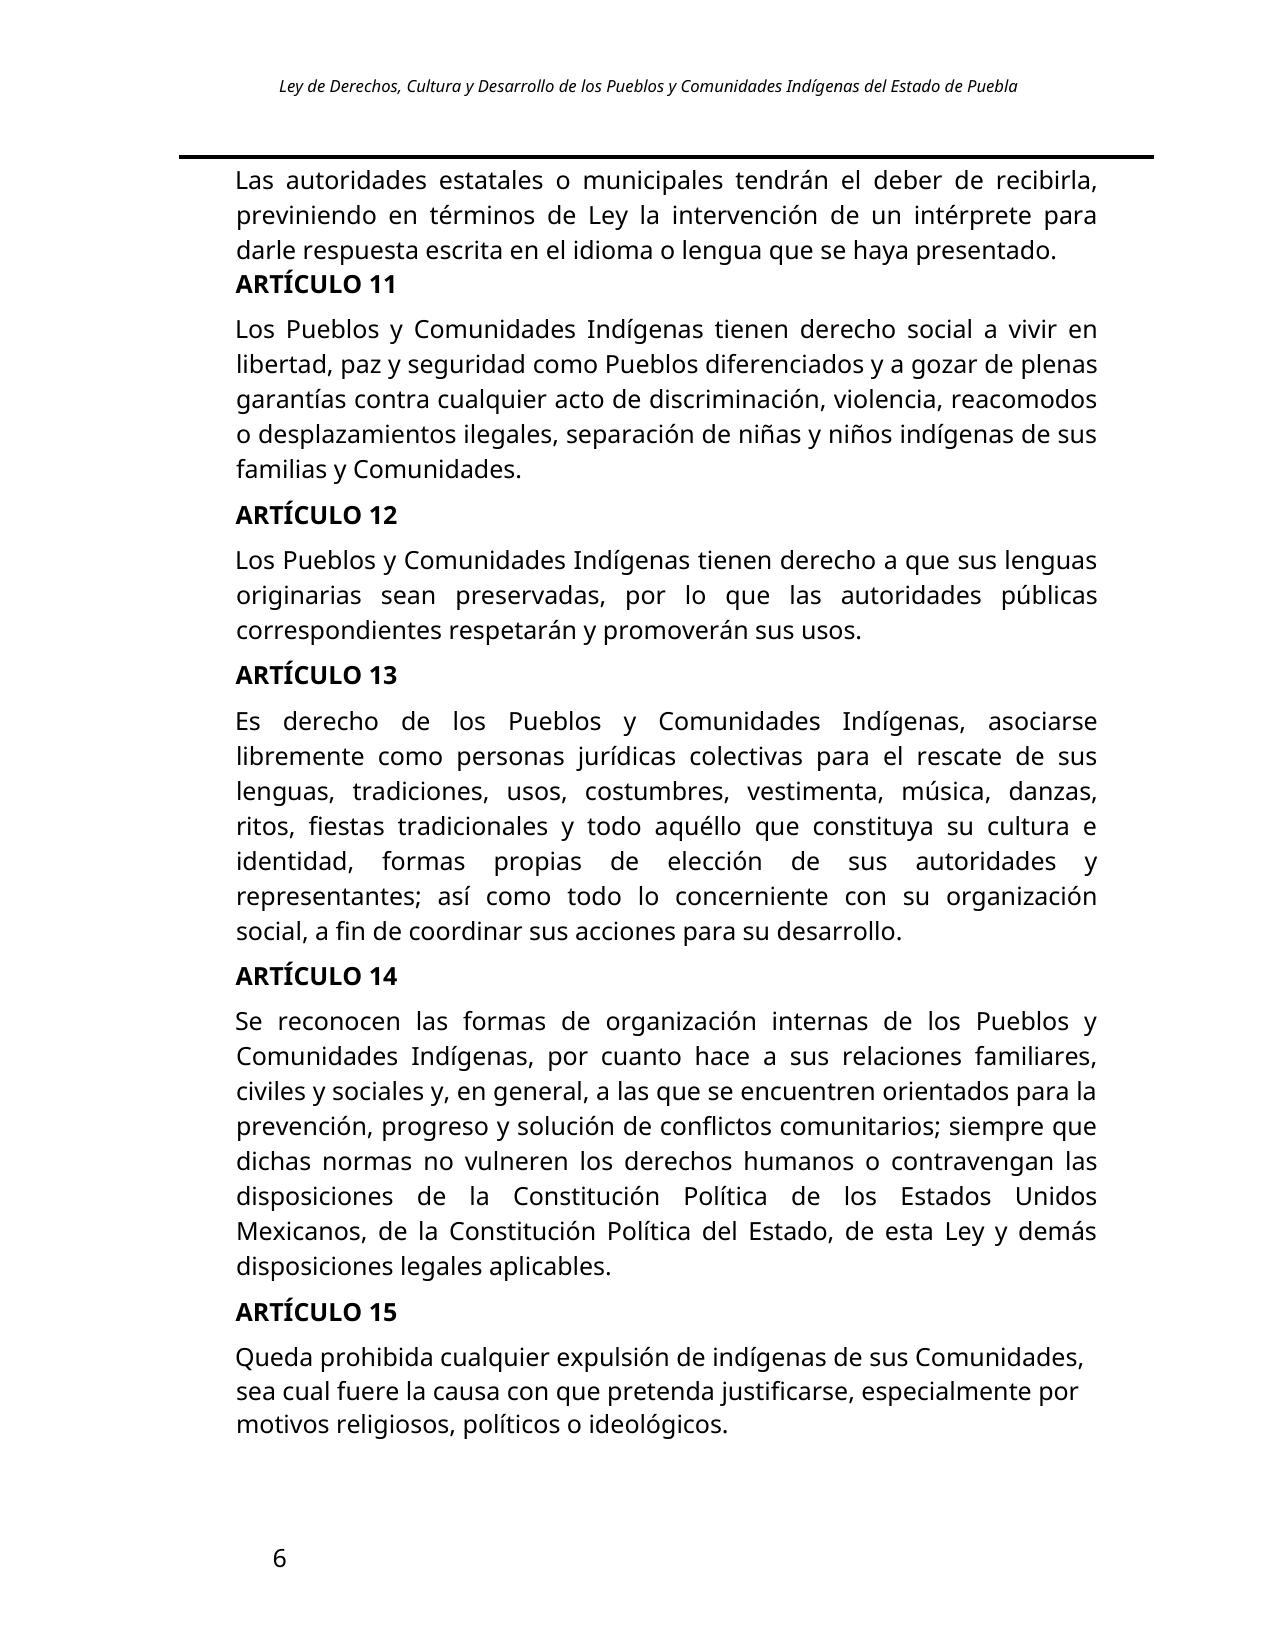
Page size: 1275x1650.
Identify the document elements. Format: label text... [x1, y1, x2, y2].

text Las autoridades estatales o municipales tendrán el deber de recibirla, previniendo en términos de Ley la intervención de un intérprete para darle respuesta escrita en el idioma o lengua que se haya presentado. [235, 154, 1098, 267]
text Los Pueblos y Comunidades Indígenas tienen derecho social a vivir en libertad, paz y seguridad como Pueblos diferenciados y a gozar de plenas garantías contra cualquier acto de discriminación, violencia, reacomodos o desplazamientos ilegales, separación de niñas y niños indígenas de sus familias y Comunidades. [235, 312, 1098, 486]
text ARTÍCULO 12 [235, 498, 1098, 531]
text ARTÍCULO 15 [235, 1295, 1098, 1328]
text Es derecho de los Pueblos y Comunidades Indígenas, asociarse libremente como personas jurídicas colectivas para el rescate de sus lenguas, tradiciones, usos, costumbres, vestimenta, música, danzas, ritos, fiestas tradicionales y todo aquéllo que constituya su cultura e identidad, formas propias de elección de sus autoridades y representantes; así como todo lo concerniente con su organización social, a fin de coordinar sus acciones para su desarrollo. [235, 703, 1098, 947]
text Los Pueblos y Comunidades Indígenas tienen derecho a que sus lenguas originarias sean preservadas, por lo que las autoridades públicas correspondientes respetarán y promoverán sus usos. [235, 543, 1098, 647]
text ARTÍCULO 14 [235, 960, 1098, 992]
text Se reconocen las formas de organización internas de los Pueblos y Comunidades Indígenas, por cuanto hace a sus relaciones familiares, civiles y sociales y, en general, a las que se encuentren orientados para la prevención, progreso y solución de conflictos comunitarios; siempre que dichas normas no vulneren los derechos humanos o contravengan las disposiciones de la Constitución Política de los Estados Unidos Mexicanos, de la Constitución Política del Estado, de esta Ley y demás disposiciones legales aplicables. [235, 1004, 1098, 1283]
text ARTÍCULO 13 [235, 659, 1098, 691]
text ARTÍCULO 11 [235, 267, 1098, 300]
text Queda prohibida cualquier expulsión de indígenas de sus Comunidades, sea cual fuere la causa con que pretenda justificarse, especialmente por motivos religiosos, políticos o ideológicos. [235, 1340, 1098, 1441]
